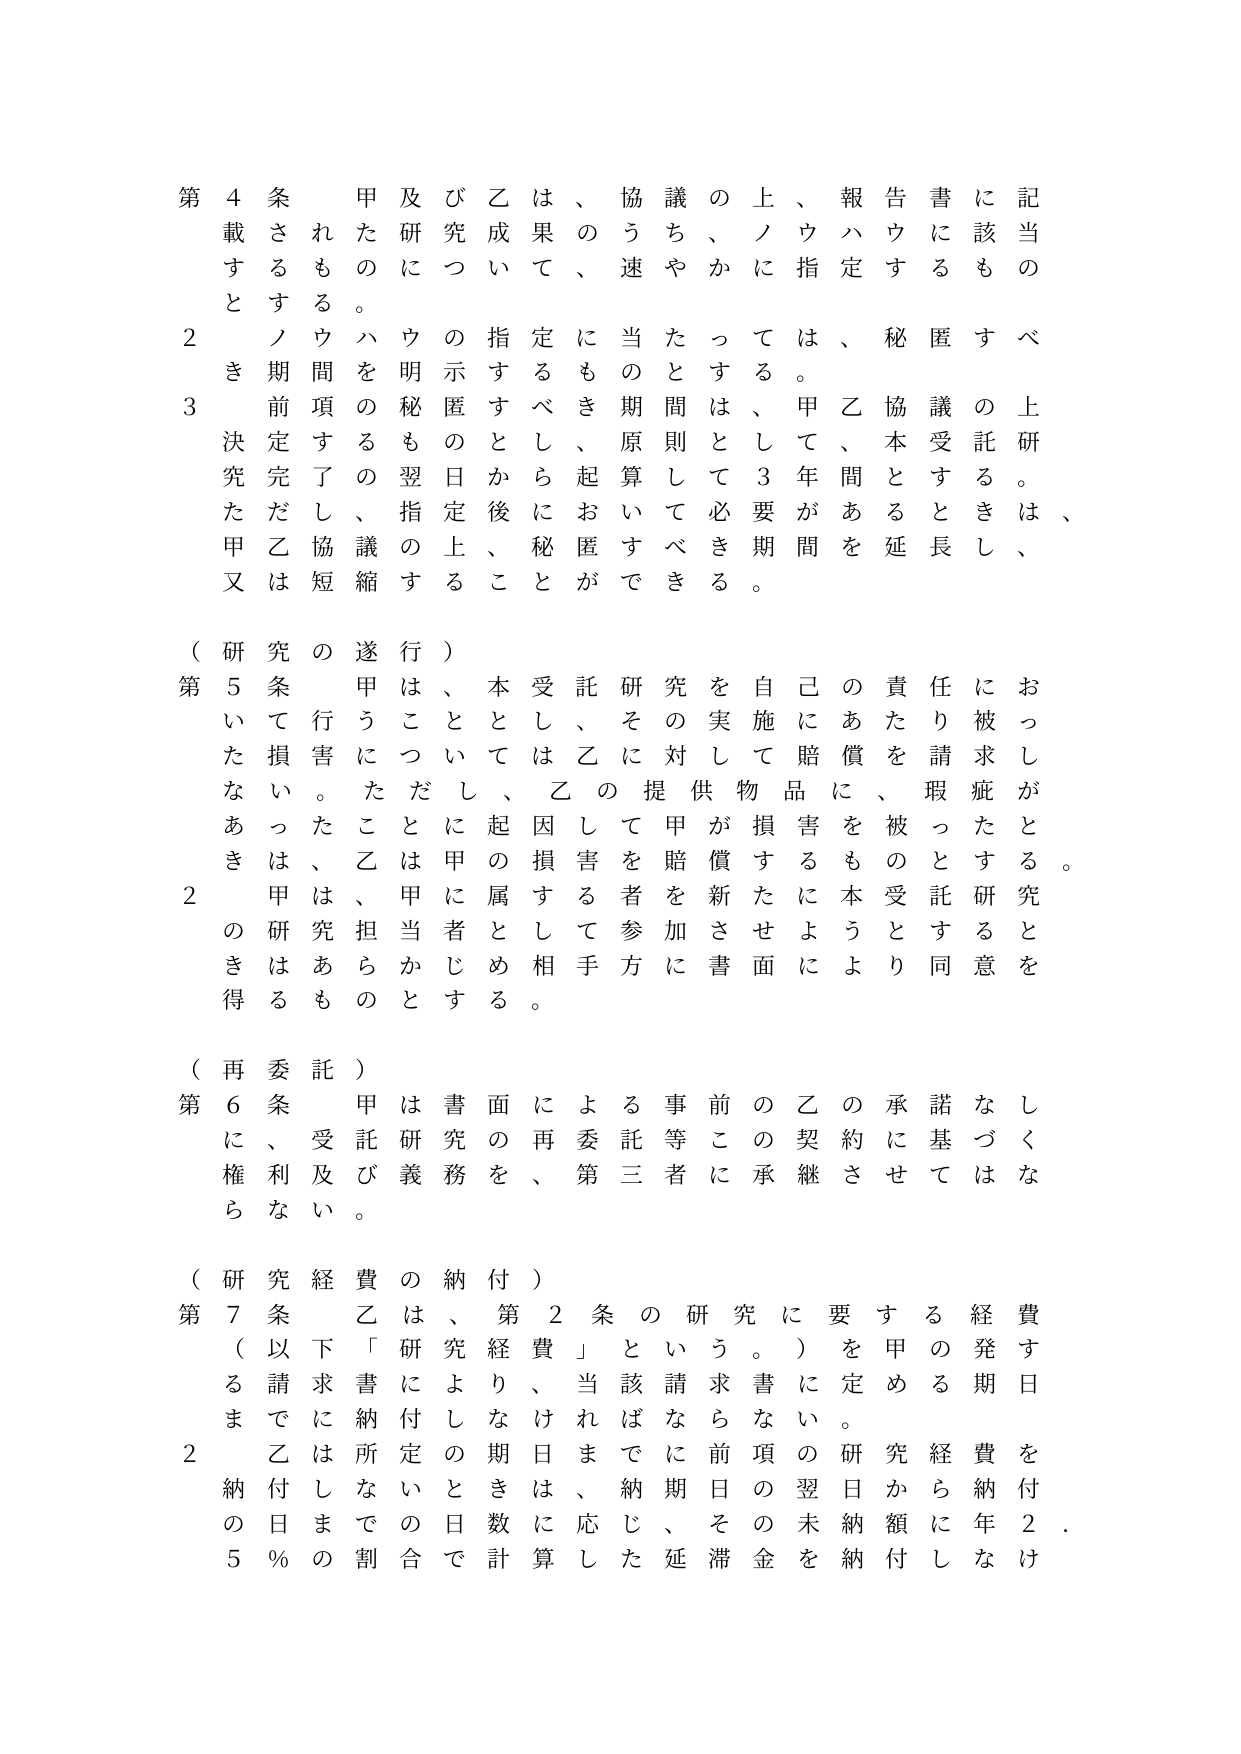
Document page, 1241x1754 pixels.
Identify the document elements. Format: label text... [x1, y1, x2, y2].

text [178, 1435, 1062, 1575]
text 第６条 甲は書面による事前の乙の承諾なしに、受託研究の再委託等この契約に基づく権利及び義務を、第三者に承継させてはならない。 [178, 1086, 1062, 1226]
text 第４条 甲及び乙は、協議の上、報告書に記載された研究成果のうち、ノウハウに該当するものについて、速やかに指定するものとする。 [178, 179, 1062, 319]
text （再委託） [178, 1051, 1062, 1086]
list 乙は、第２条の研究に要する経費（以下「研究経費」という。）を甲の発する請求書により、当該請求書に定める期日までに納付しなければならない。 [178, 1296, 1062, 1435]
text 第５条 甲は、本受託研究を自己の責任において行うこととし、その実施にあたり被った損害については乙に対して賠償を請求しない。ただし、乙の提供物品に、瑕疵があったことに起因して甲が損害を被ったときは、乙は甲の損害を賠償するものとする。 [178, 668, 1062, 877]
text （研究の遂行） [178, 633, 1062, 668]
text ２ 甲は、甲に属する者を新たに本受託研究の研究担当者として参加させようとするときはあらかじめ相手方に書面により同意を得るものとする。 [178, 877, 1062, 1017]
text （研究経費の納付） [178, 1261, 1062, 1296]
text ３ 前項の秘匿すべき期間は、甲乙協議の上、決定するものとし、原則として、本受託研究完了の翌日から起算して３年間とする。ただし、指定後において必要があるときは、甲乙協議の上、秘匿すべき期間を延長し、又は短縮することができる。 [178, 388, 1062, 598]
text ２ ノウハウの指定に当たっては、秘匿すべき期間を明示するものとする。 [178, 319, 1062, 388]
